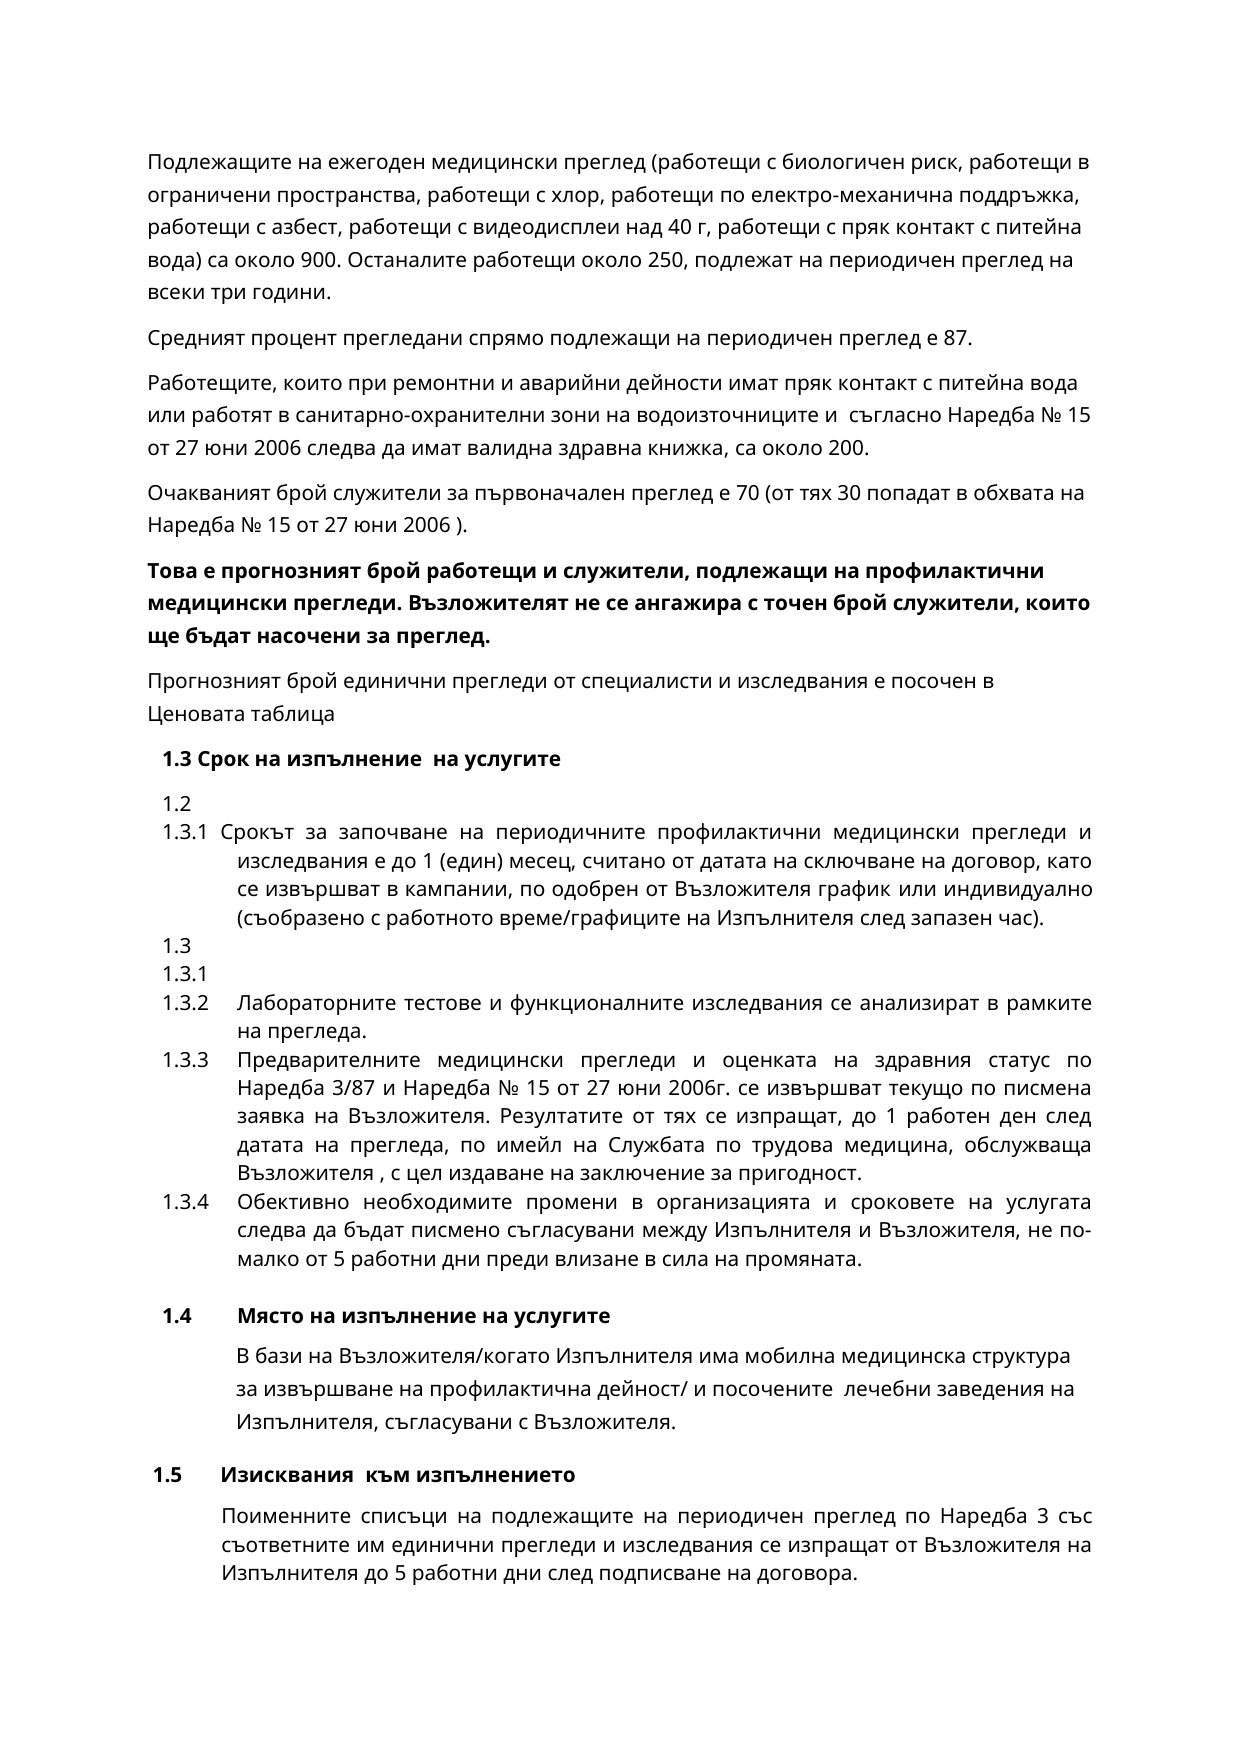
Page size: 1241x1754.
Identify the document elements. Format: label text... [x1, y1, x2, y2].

text В бази на Възложителя/когато Изпълнителя има мобилна медицинска структура за извършване на профилактична дейност/ и посочените лечебни заведения на Изпълнителя, съгласувани с Възложителя. [236, 1342, 1093, 1435]
list Обективно необходимите промени в организацията и сроковете на услугата следва да бъдат писмено съгласувани между Изпълнителя и Възложителя, не по-малко от 5 работни дни преди влизане в сила на промяната. [162, 1187, 1093, 1272]
text Средният процент прегледани спрямо подлежащи на периодичен преглед е 87. [147, 323, 1093, 351]
text Работещите, които при ремонтни и аварийни дейности имат пряк контакт с питейна вода или работят в санитарно-охранителни зони на водоизточниците и съгласно Наредба № 15 от 27 юни 2006 следва да имат валидна здравна книжка, са около 200. [147, 368, 1093, 461]
text 1.5 Изисквания към изпълнението [147, 1460, 1093, 1489]
list Място на изпълнение на услугите [162, 1301, 1093, 1329]
list Предварителните медицински прегледи и оценката на здравния статус по Наредба 3/87 и Наредба № 15 от 27 юни 2006г. се извършват текущо по писмена заявка на Възложителя. Резултатите от тях се изпращат, до 1 работен ден след датата на прегледа, по имейл на Службата по трудова медицина, обслужваща Възложителя , с цел издаване на заключение за пригодност. [162, 1045, 1093, 1187]
list Лабораторните тестове и функционалните изследвания се анализират в рамките на прегледа. [162, 988, 1093, 1045]
list 1.3.1 Срокът за започване на периодичните профилактични медицински прегледи и изследвания е до 1 (един) месец, считано от датата на сключване на договор, като се извършват в кампании, по одобрен от Възложителя график или индивидуално (съобразено с работното време/графиците на Изпълнителя след запазен час). [162, 817, 1093, 931]
text Поименните списъци на подлежащите на периодичен преглед по Наредба 3 със съответните им единични прегледи и изследвания се изпращат от Възложителя на Изпълнителя до 5 работни дни след подписване на договора. [221, 1501, 1093, 1587]
text 1.3 Срок на изпълнение на услугите [162, 744, 1093, 772]
text Прогнозният брой единични прегледи от специалисти и изследвания е посочен в Ценовата таблица [147, 666, 1093, 727]
text Това е прогнозният брой работещи и служители, подлежащи на профилактични медицински прегледи. Възложителят не се ангажира с точен брой служители, които ще бъдат насочени за преглед. [147, 556, 1093, 649]
text Очакваният брой служители за първоначален преглед е 70 (от тях 30 попадат в обхвата на Наредба № 15 от 27 юни 2006 ). [147, 478, 1093, 539]
text Подлежащите на ежегоден медицински преглед (работещи с биологичен риск, работещи в ограничени пространства, работещи с хлор, работещи по електро-механична поддръжка, работещи с азбест, работещи с видеодисплеи над 40 г, работещи с пряк контакт с питейна вода) са около 900. Останалите работещи около 250, подлежат на периодичен преглед на всеки три години. [147, 147, 1093, 306]
